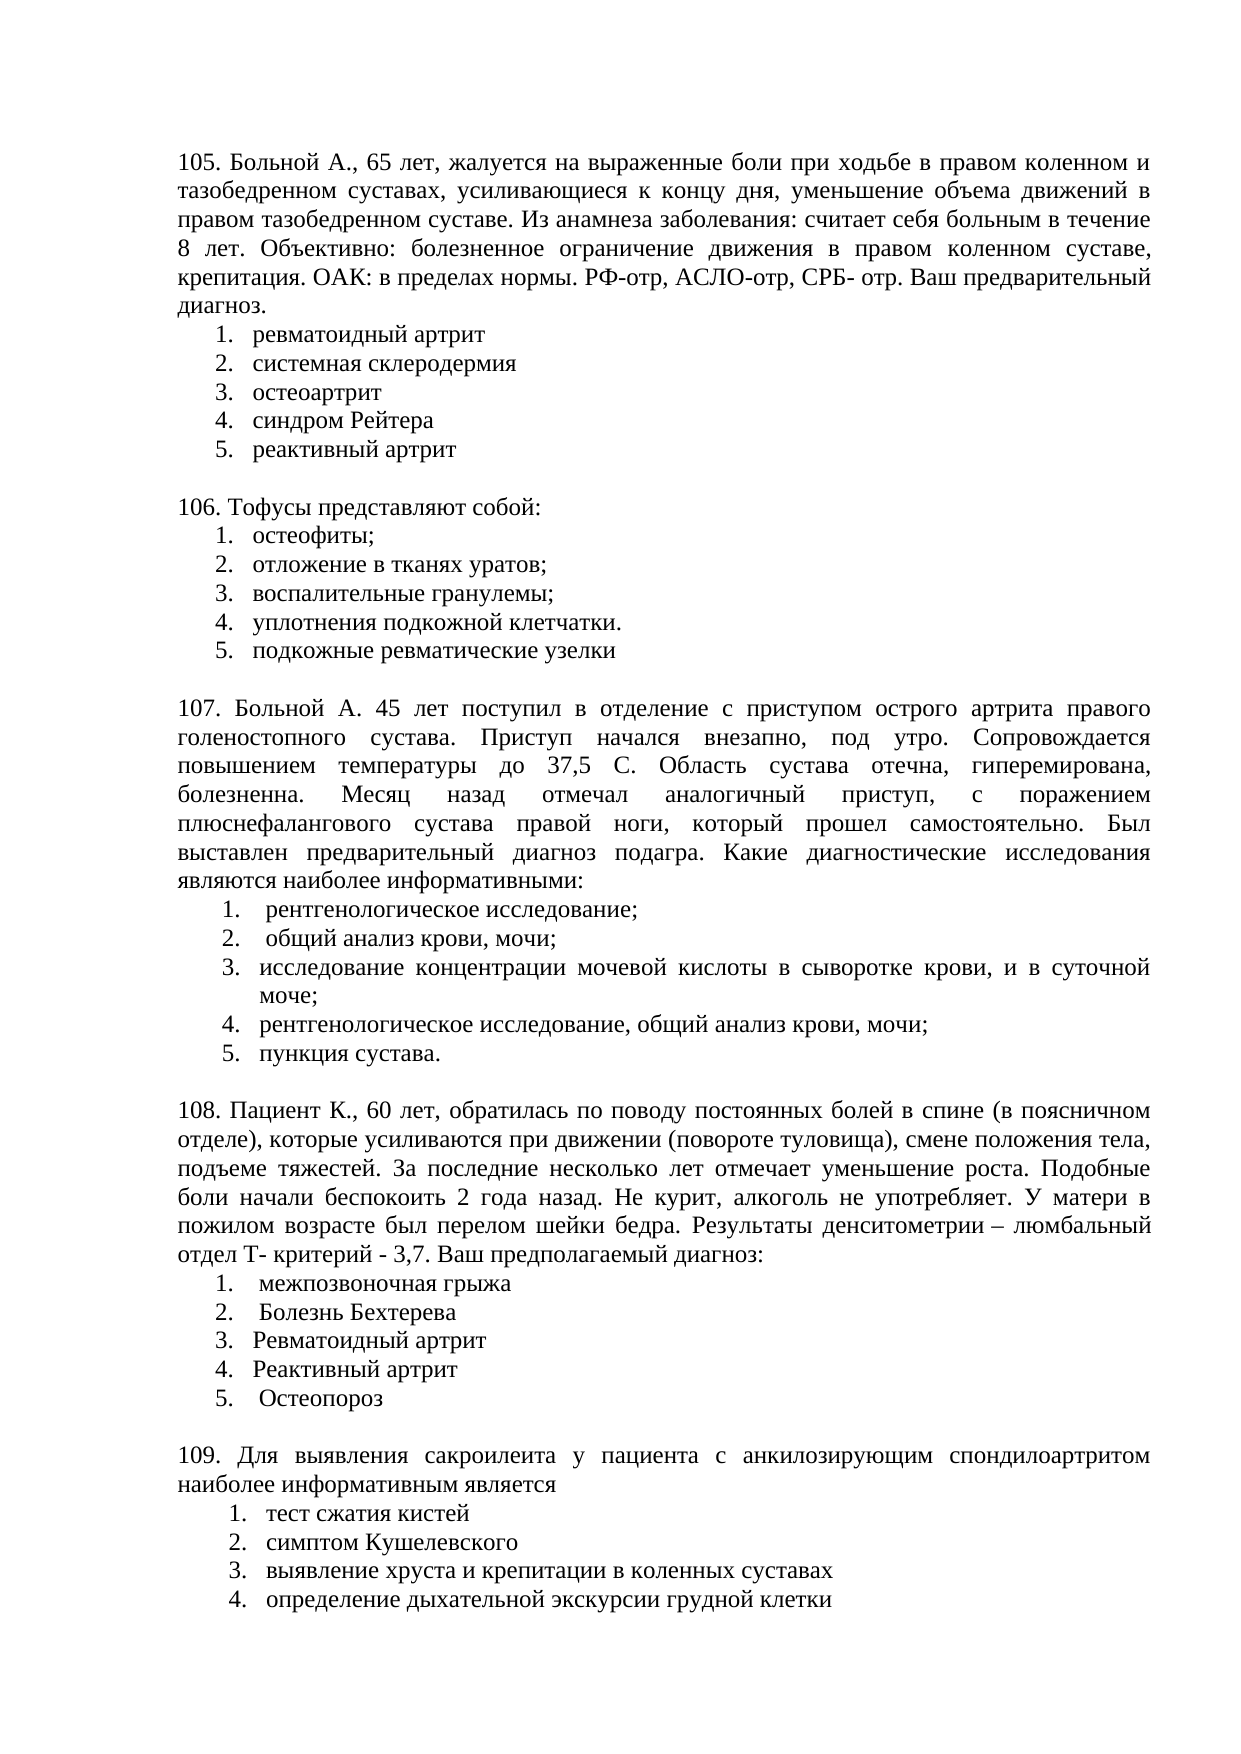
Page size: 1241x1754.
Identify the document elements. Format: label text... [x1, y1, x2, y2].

list 105. Больной А., 65 лет, жалуется на выраженные боли при ходьбе в правом коленном и тазобедренном суставах, усиливающиеся к концу дня, уменьшение объема движений в правом тазобедренном суставе. Из анамнеза заболевания: считает себя больным в течение 8 лет. Объективно: болезненное ограничение движения в правом коленном суставе, крепитация. ОАК: в пределах нормы. РФ-отр, АСЛО-отр, СРБ- отр. Ваш предварительный диагноз. [177, 147, 1152, 319]
list ревматоидный артрит [215, 319, 1152, 348]
list синдром Рейтера [215, 406, 1152, 434]
list симптом Кушелевского [228, 1527, 1152, 1556]
list подкожные ревматические узелки [215, 636, 1152, 664]
list Болезнь Бехтерева [215, 1297, 1152, 1326]
list общий анализ крови, мочи; [222, 923, 1152, 952]
list выявление хруста и крепитации в коленных суставах [228, 1556, 1130, 1584]
list системная склеродермия [215, 348, 1152, 377]
list определение дыхательной экскурсии грудной клетки [228, 1584, 1107, 1613]
list уплотнения подкожной клетчатки. [215, 607, 1152, 636]
list воспалительные гранулемы; [215, 578, 1152, 607]
text 106. Тофусы представляют собой: [177, 492, 1152, 521]
list отложение в тканях уратов; [215, 549, 1152, 578]
text 109. Для выявления сакроилеита у пациента с анкилозирующим спондилоартритом наиболее информативным является [177, 1441, 1152, 1498]
list межпозвоночная грыжа [215, 1268, 1152, 1297]
list исследование концентрации мочевой кислоты в сыворотке крови, и в суточной моче; [222, 952, 1152, 1009]
list пункция сустава. [222, 1038, 1152, 1067]
text 108. Пациент К., 60 лет, обратилась по поводу постоянных болей в спине (в поясничном отделе), которые усиливаются при движении (повороте туловища), смене положения тела, подъеме тяжестей. За последние несколько лет отмечает уменьшение роста. Подобные боли начали беспокоить 2 года назад. Не курит, алкоголь не употребляет. У матери в пожилом возрасте был перелом шейки бедра. Результаты денситометрии – люмбальный отдел Т- критерий - 3,7. Ваш предполагаемый диагноз: [177, 1096, 1152, 1268]
list тест сжатия кистей [228, 1498, 1152, 1527]
list рентгенологическое исследование, общий анализ крови, мочи; [222, 1009, 1152, 1038]
list Остеопороз [215, 1383, 1152, 1412]
text 107. Больной А. 45 лет поступил в отделение с приступом острого артрита правого голеностопного сустава. Приступ начался внезапно, под утро. Сопровождается повышением температуры до 37,5 С. Область сустава отечна, гиперемирована, болезненна. Месяц назад отмечал аналогичный приступ, с поражением плюснефалангового сустава правой ноги, который прошел самостоятельно. Был выставлен предварительный диагноз подагра. Какие диагностические исследования являются наиболее информативными: [177, 693, 1152, 894]
list Ревматоидный артрит [215, 1326, 1152, 1354]
list реактивный артрит [215, 434, 1152, 463]
list остеофиты; [215, 521, 1152, 549]
list остеоартрит [215, 377, 1152, 406]
list Реактивный артрит [215, 1354, 1152, 1383]
list рентгенологическое исследование; [222, 894, 1152, 923]
